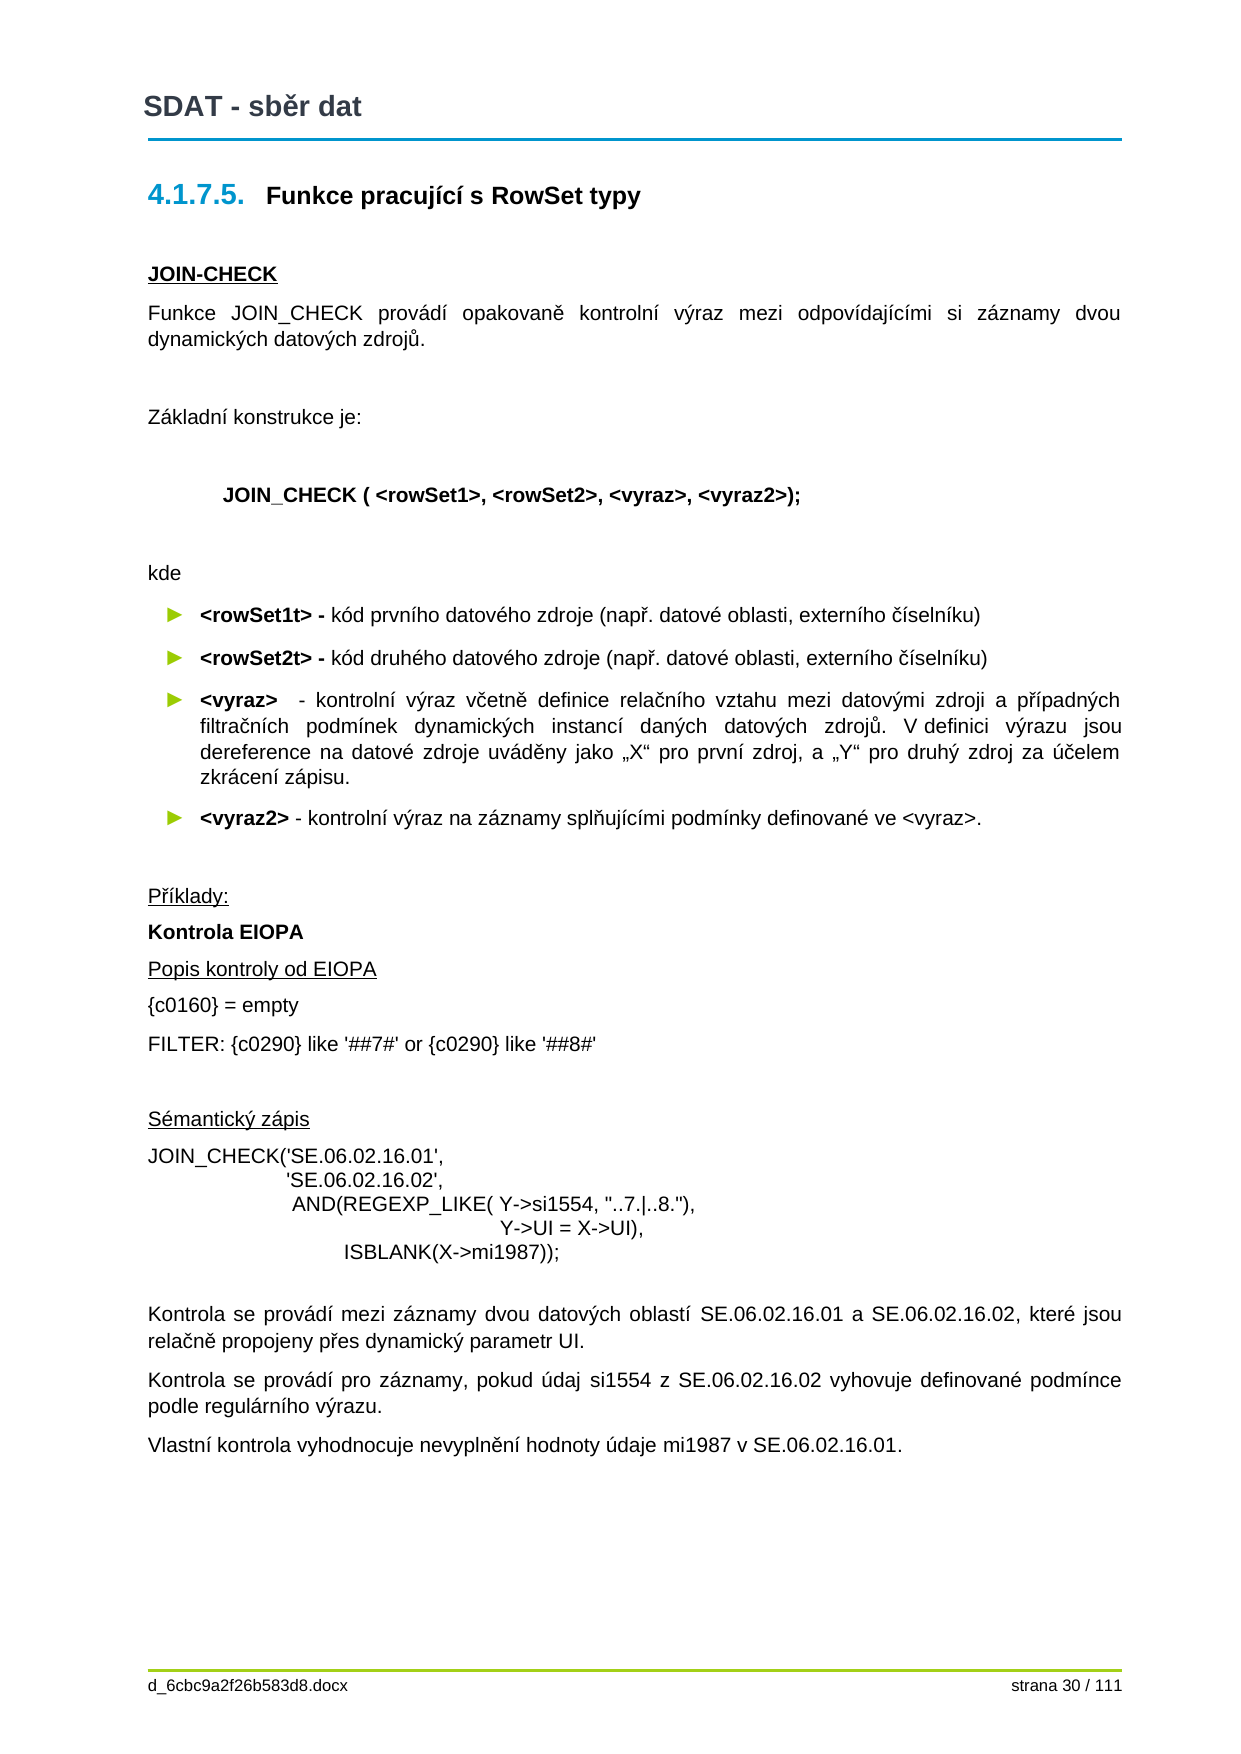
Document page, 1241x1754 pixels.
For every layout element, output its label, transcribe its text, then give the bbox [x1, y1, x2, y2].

text JOIN-CHECK [148, 262, 1122, 286]
text Sémantický zápis [148, 1107, 1122, 1131]
text Vlastní kontrola vyhodnocuje nevyplnění hodnoty údaje mi1987 v SE.06.02.16.01. [148, 1433, 1122, 1457]
text <vyraz2> - kontrolní výraz na záznamy splňujícími podmínky definované ve <vyraz>. [162, 802, 1122, 831]
text Y->UI = X->UI), [148, 1216, 1122, 1239]
text Popis kontroly od EIOPA [148, 957, 1122, 981]
text Příklady: [148, 884, 1122, 908]
text 'SE.06.02.16.02', [148, 1168, 1122, 1192]
text Funkce JOIN_CHECK provádí opakovaně kontrolní výraz mezi odpovídajícími si záznamy dvou dynamických datových zdrojů. [148, 301, 1122, 351]
text ISBLANK(X->mi1987)); [148, 1239, 1122, 1263]
text Kontrola se provádí pro záznamy, pokud údaj si1554 z SE.06.02.16.02 vyhovuje definované podmínce podle regulárního výrazu. [148, 1367, 1122, 1418]
subtitle Funkce pracující s RowSet typy [148, 177, 1122, 211]
text <rowSet1t> - kód prvního datového zdroje (např. datové oblasti, externího číselníku) [162, 599, 1122, 628]
text {c0160} = empty [148, 993, 1122, 1017]
text Kontrola EIOPA [148, 920, 1122, 944]
text Základní konstrukce je: [148, 405, 1122, 429]
text JOIN_CHECK ( <rowSet1>, <rowSet2>, <vyraz>, <vyraz2>); [148, 483, 1122, 507]
text Kontrola se provádí mezi záznamy dvou datových oblastí SE.06.02.16.01 a SE.06.02.16.02, které jsou relačně propojeny přes dynamický parametr UI. [148, 1302, 1122, 1353]
text FILTER: {c0290} like '##7#' or {c0290} like '##8#' [148, 1032, 1122, 1056]
text <vyraz> - kontrolní výraz včetně definice relačního vztahu mezi datovými zdroji a případných filtračních podmínek dynamických instancí daných datových zdrojů. V definici výrazu jsou dereference na datové zdroje uváděny jako „X“ pro první zdroj, a „Y“ pro druhý zdroj za účelem zkrácení zápisu. [162, 684, 1122, 788]
text JOIN_CHECK('SE.06.02.16.01', [148, 1144, 1122, 1168]
text <rowSet2t> - kód druhého datového zdroje (např. datové oblasti, externího číselníku) [162, 642, 1122, 671]
text kde [148, 560, 1122, 584]
text AND(REGEXP_LIKE( Y->si1554, "..7.|..8."), [223, 1192, 1122, 1216]
